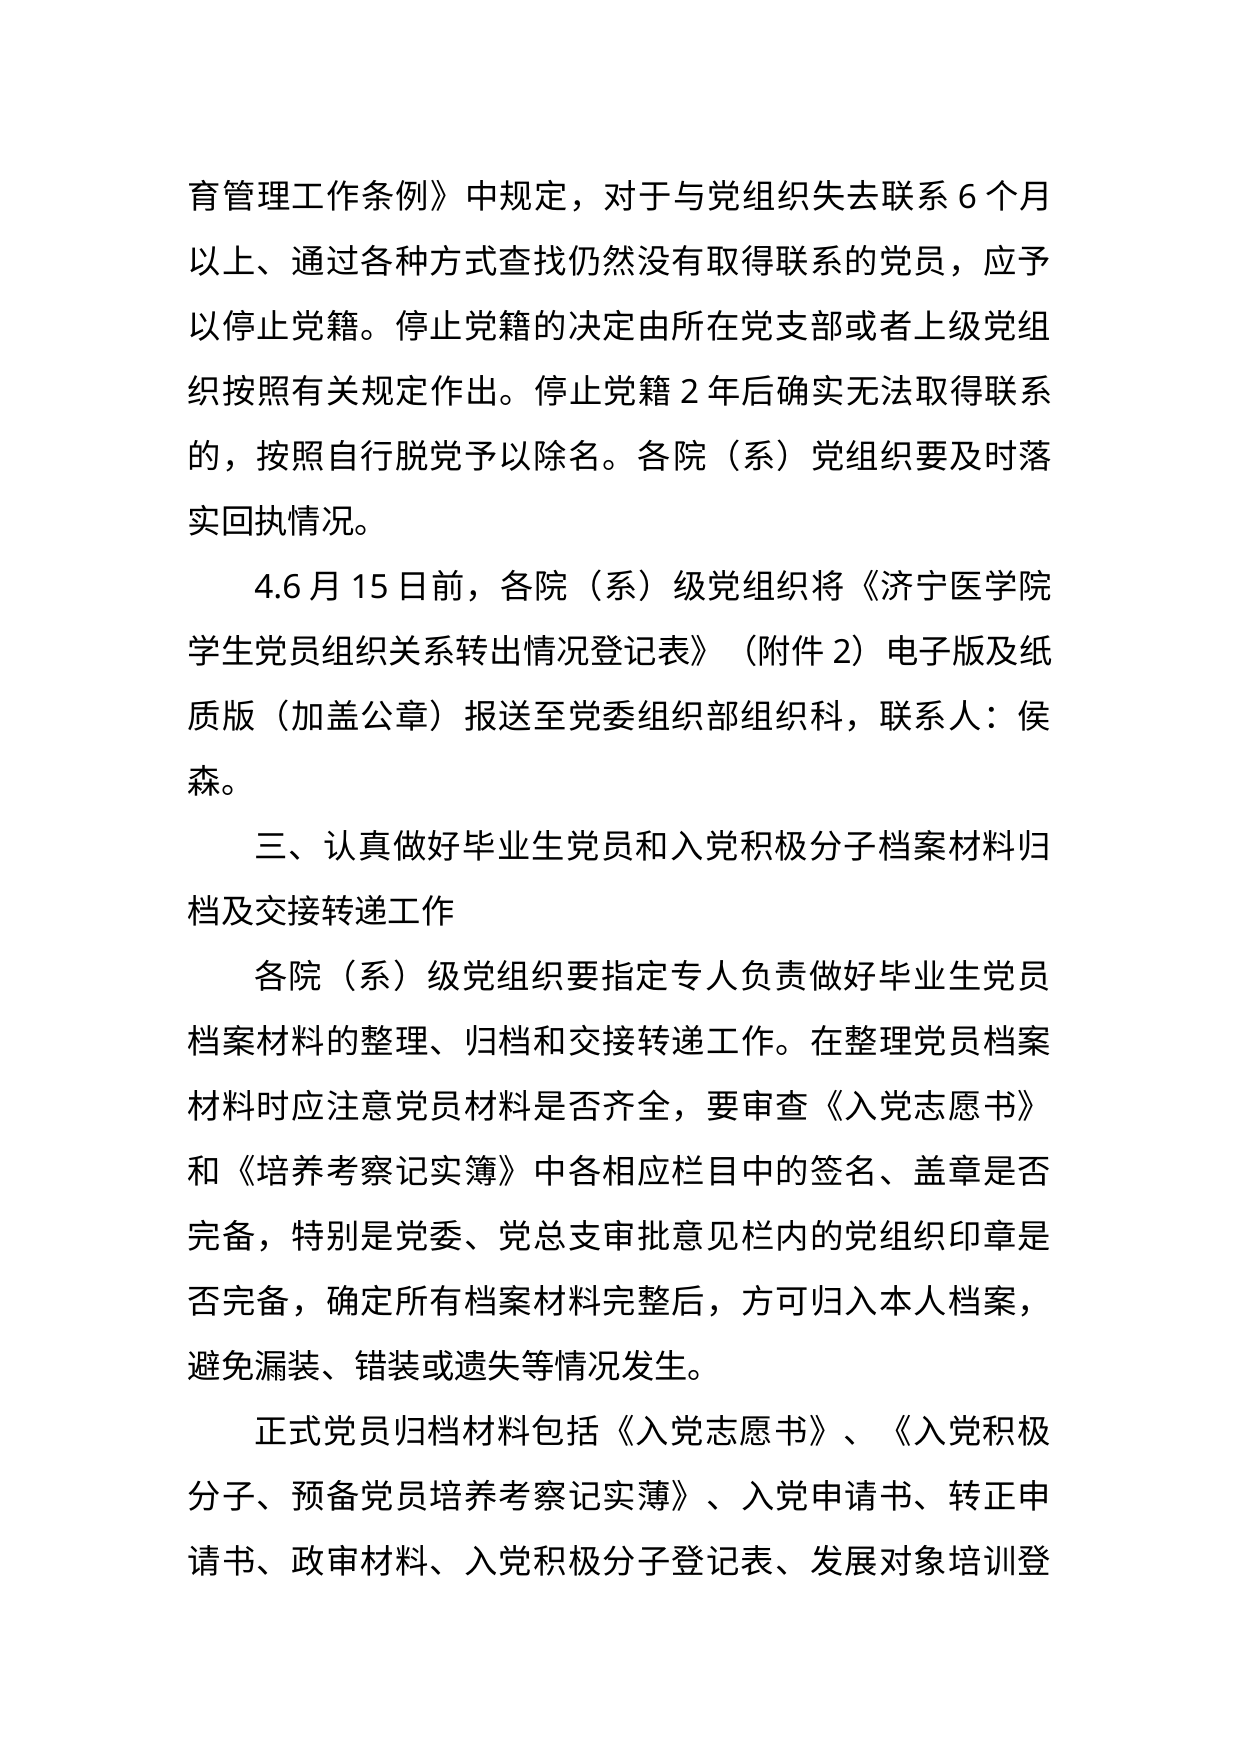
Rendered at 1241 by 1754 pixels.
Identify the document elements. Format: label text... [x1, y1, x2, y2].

text 4.6月15日前，各院（系）级党组织将《济宁医学院学生党员组织关系转出情况登记表》（附件2）电子版及纸质版（加盖公章）报送至党委组织部组织科，联系人：侯森。 [187, 552, 1053, 812]
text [187, 1397, 1053, 1592]
text 三、认真做好毕业生党员和入党积极分子档案材料归档及交接转递工作 [187, 812, 1053, 942]
text 各院（系）级党组织要指定专人负责做好毕业生党员档案材料的整理、归档和交接转递工作。在整理党员档案材料时应注意党员材料是否齐全，要审查《入党志愿书》和《培养考察记实簿》中各相应栏目中的签名、盖章是否完备，特别是党委、党总支审批意见栏内的党组织印章是否完备，确定所有档案材料完整后，方可归入本人档案，避免漏装、错装或遗失等情况发生。 [187, 942, 1053, 1397]
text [187, 162, 1053, 552]
